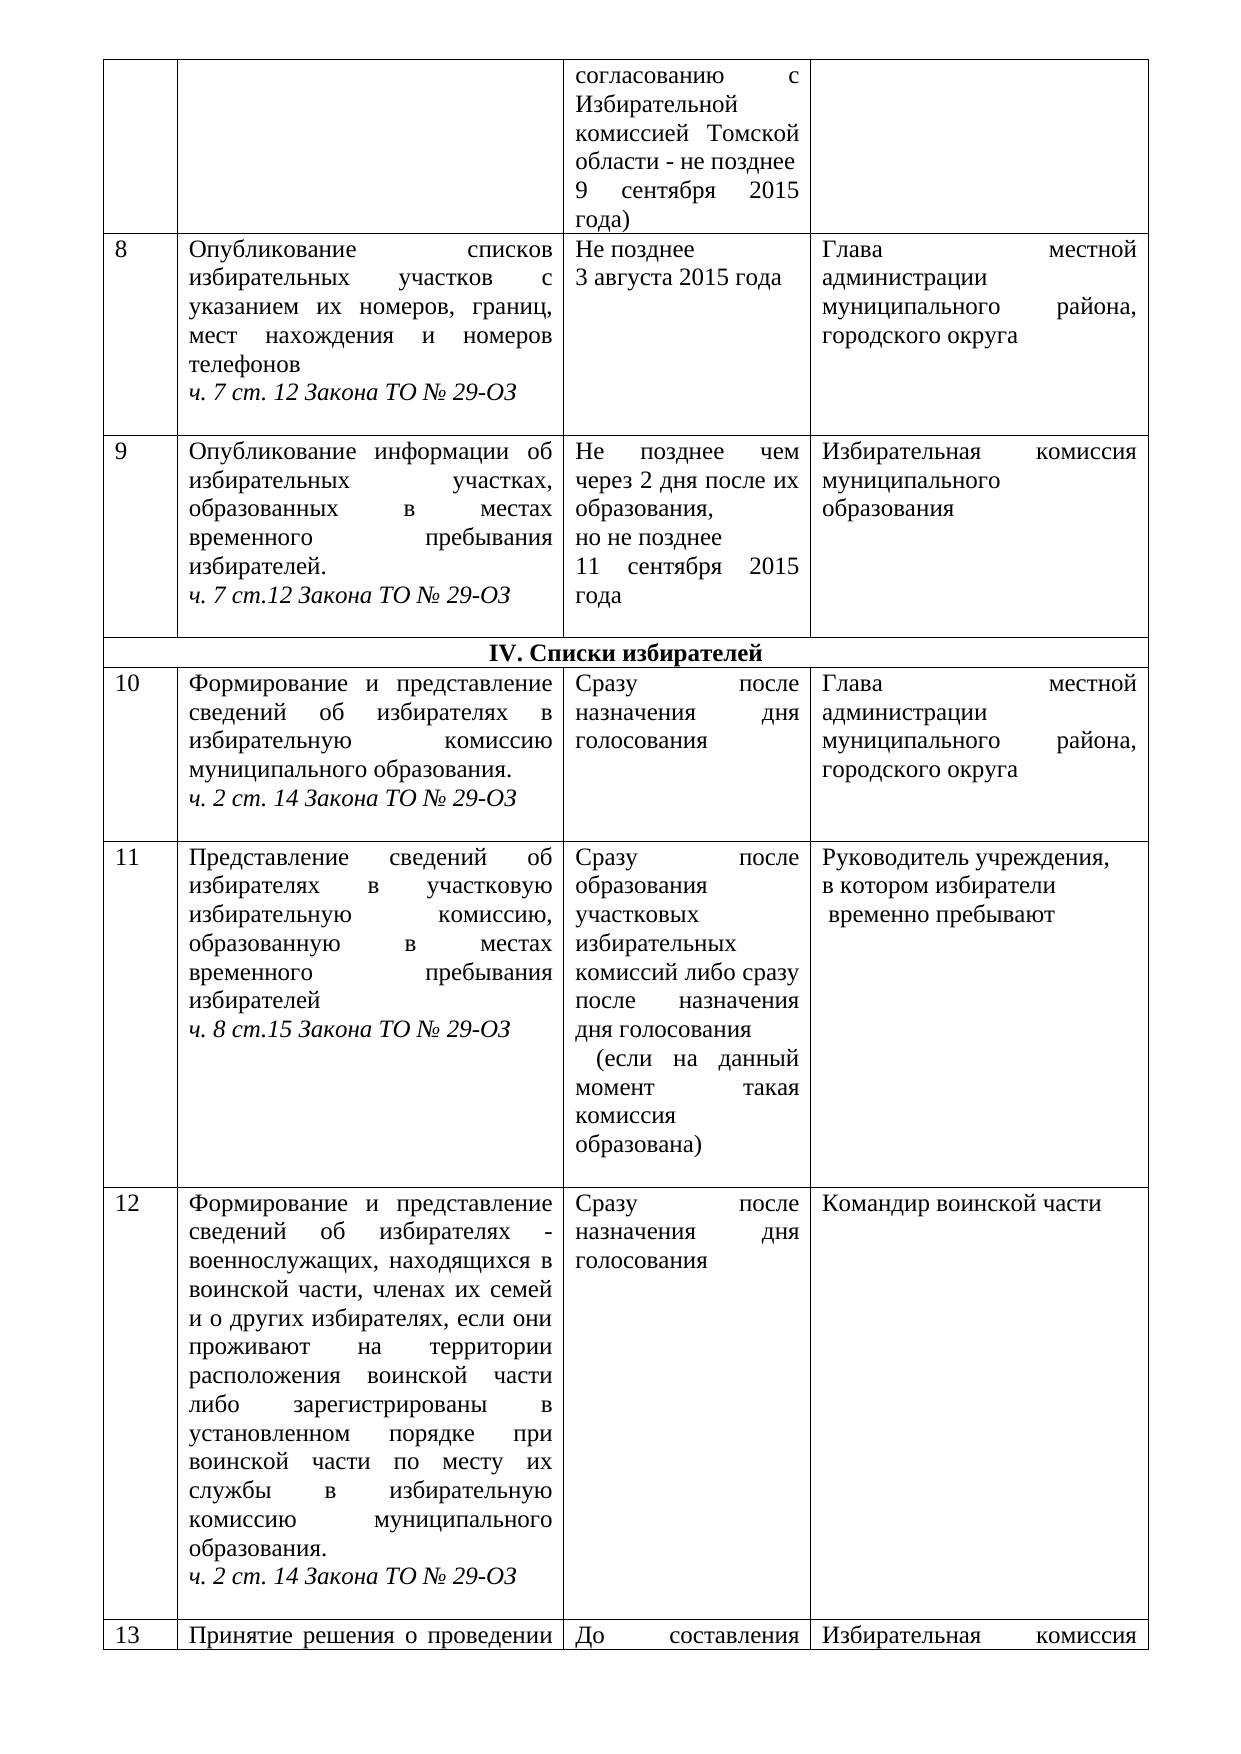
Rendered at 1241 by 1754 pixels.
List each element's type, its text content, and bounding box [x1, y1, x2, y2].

table_cell 9 [104, 436, 177, 637]
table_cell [811, 1620, 1148, 1649]
table_cell Командир воинской части [811, 1188, 1148, 1619]
table_cell 12 [104, 1188, 177, 1619]
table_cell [178, 1620, 563, 1649]
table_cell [178, 60, 563, 233]
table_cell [564, 1620, 810, 1649]
table_cell Опубликование информации об избирательных участках, образованных в местах временного пребывания избирателей. ч. 7 ст.12 Закона ТО № 29-ОЗ [178, 436, 563, 637]
table_cell 10 [104, 668, 177, 841]
table_cell Формирование и представление сведений об избирателях - военнослужащих, находящихся в воинской части, членах их семей и о других избирателях, если они проживают на территории расположения воинской части либо зарегистрированы в установленном порядке при воинской части по месту их службы в избирательную комиссию муниципального образования. ч. 2 ст. 14 Закона ТО № 29-ОЗ [178, 1188, 563, 1619]
table_cell 8 [104, 234, 177, 435]
table_cell Руководитель учреждения, в котором избиратели временно пребывают [811, 842, 1148, 1187]
table_cell Не позднее 3 августа 2015 года [564, 234, 810, 435]
table_cell Сразу после назначения дня голосования [564, 1188, 810, 1619]
table_cell Избирательная комиссия муниципального образования [811, 436, 1148, 637]
table_cell 7 [104, 60, 177, 233]
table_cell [811, 60, 1148, 233]
table_cell Не позднее чем через 2 дня после их образования, но не позднее 11 сентября 2015 года [564, 436, 810, 637]
table_cell Сразу после образования участковых избирательных комиссий либо сразу после назначения дня голосования (если на данный момент такая комиссия образована) [564, 842, 810, 1187]
table_cell 11 [104, 842, 177, 1187]
table_cell 13 [104, 1620, 177, 1649]
table_cell Глава местной администрации муниципального района, городского округа [811, 668, 1148, 841]
table_cell Опубликование списков избирательных участков с указанием их номеров, границ, мест нахождения и номеров телефонов ч. 7 ст. 12 Закона ТО № 29-ОЗ [178, 234, 563, 435]
table_cell Представление сведений об избирателях в участковую избирательную комиссию, образованную в местах временного пребывания избирателей ч. 8 ст.15 Закона ТО № 29-ОЗ [178, 842, 563, 1187]
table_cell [564, 60, 810, 233]
table_cell IV. Списки избирателей [104, 638, 1148, 667]
table_cell Сразу после назначения дня голосования [564, 668, 810, 841]
table_cell Глава местной администрации муниципального района, городского округа [811, 234, 1148, 435]
table_cell Формирование и представление сведений об избирателях в избирательную комиссию муниципального образования. ч. 2 ст. 14 Закона ТО № 29-ОЗ [178, 668, 563, 841]
